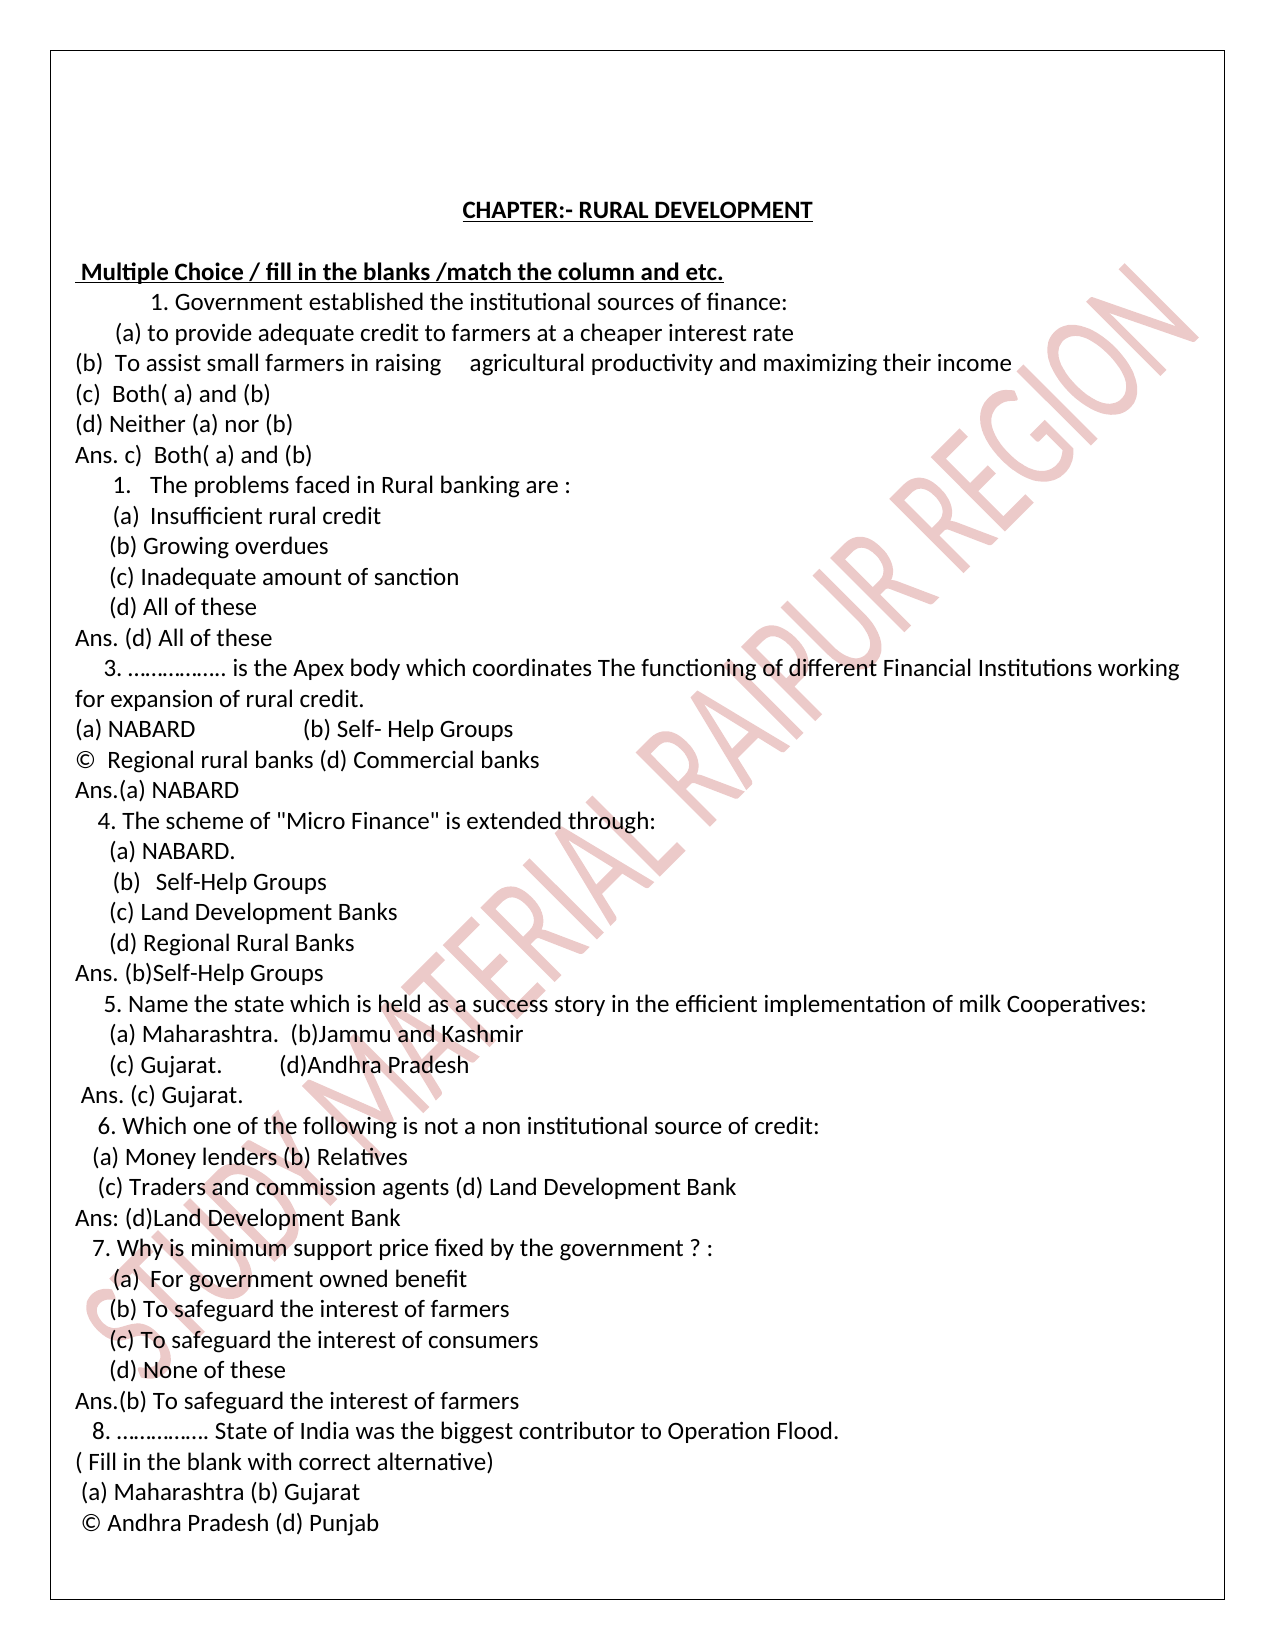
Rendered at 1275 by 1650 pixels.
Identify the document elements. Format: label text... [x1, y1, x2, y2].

text (d) All of these [75, 591, 1200, 622]
text (c) Traders and commission agents (d) Land Development Bank [75, 1171, 1200, 1202]
text (b) Growing overdues [75, 530, 1200, 561]
text Ans. (b)Self-Help Groups [75, 958, 1200, 988]
list Self-Help Groups [112, 866, 1200, 897]
text 5. Name the state which is held as a success story in the efficient implementation of milk Cooperatives: [75, 988, 1200, 1019]
text 8. ……………. State of India was the biggest contributor to Operation Flood. [75, 1415, 1200, 1446]
text (c) Land Development Banks [75, 897, 1200, 927]
text 7. Why is minimum support price fixed by the government ? : [75, 1232, 1200, 1263]
text (a) NABARD. [75, 836, 1200, 866]
text (a) Money lenders (b) Relatives [75, 1141, 1200, 1171]
text (a) Maharashtra (b) Gujarat [75, 1476, 1200, 1507]
text © Regional rural banks (d) Commercial banks [75, 744, 1200, 774]
list For government owned benefit [112, 1263, 1200, 1293]
text Ans.(b) To safeguard the interest of farmers [75, 1385, 1200, 1415]
text CHAPTER:- RURAL DEVELOPMENT [75, 194, 1200, 225]
text (a) NABARD (b) Self- Help Groups [75, 713, 1200, 744]
text Multiple Choice / fill in the blanks /match the column and etc. [75, 256, 1200, 286]
text 1. Government established the institutional sources of finance: [150, 286, 1200, 317]
list The problems faced in Rural banking are : [112, 469, 1200, 500]
text (b) To safeguard the interest of farmers [75, 1293, 1200, 1324]
text (b) To assist small farmers in raising agricultural productivity and maximizing their income [75, 347, 1200, 378]
list Insufficient rural credit [112, 500, 1200, 530]
text (c) Inadequate amount of sanction [75, 561, 1200, 591]
text (c) To safeguard the interest of consumers [75, 1324, 1200, 1354]
text © Andhra Pradesh (d) Punjab [75, 1507, 1200, 1537]
text (c) Both( a) and (b) [75, 378, 1200, 408]
text Ans: (d)Land Development Bank [75, 1202, 1200, 1232]
text Ans. (d) All of these [75, 622, 1200, 652]
text (a) to provide adequate credit to farmers at a cheaper interest rate [75, 317, 1200, 347]
text 4. The scheme of "Micro Finance" is extended through: [75, 805, 1200, 836]
text 3. …………….. is the Apex body which coordinates The functioning of different Financial Institutions working for expansion of rural credit. [75, 652, 1200, 713]
text 6. Which one of the following is not a non institutional source of credit: [75, 1110, 1200, 1141]
text (d) None of these [75, 1354, 1200, 1385]
text (a) Maharashtra. (b)Jammu and Kashmir [75, 1019, 1200, 1049]
text ( Fill in the blank with correct alternative) [75, 1446, 1200, 1476]
text (c) Gujarat. (d)Andhra Pradesh [75, 1049, 1200, 1080]
text (d) Regional Rural Banks [75, 927, 1200, 958]
text (d) Neither (a) nor (b) [75, 408, 1200, 439]
text Ans.(a) NABARD [75, 774, 1200, 805]
text Ans. c) Both( a) and (b) [75, 439, 1200, 469]
text Ans. (c) Gujarat. [75, 1080, 1200, 1110]
